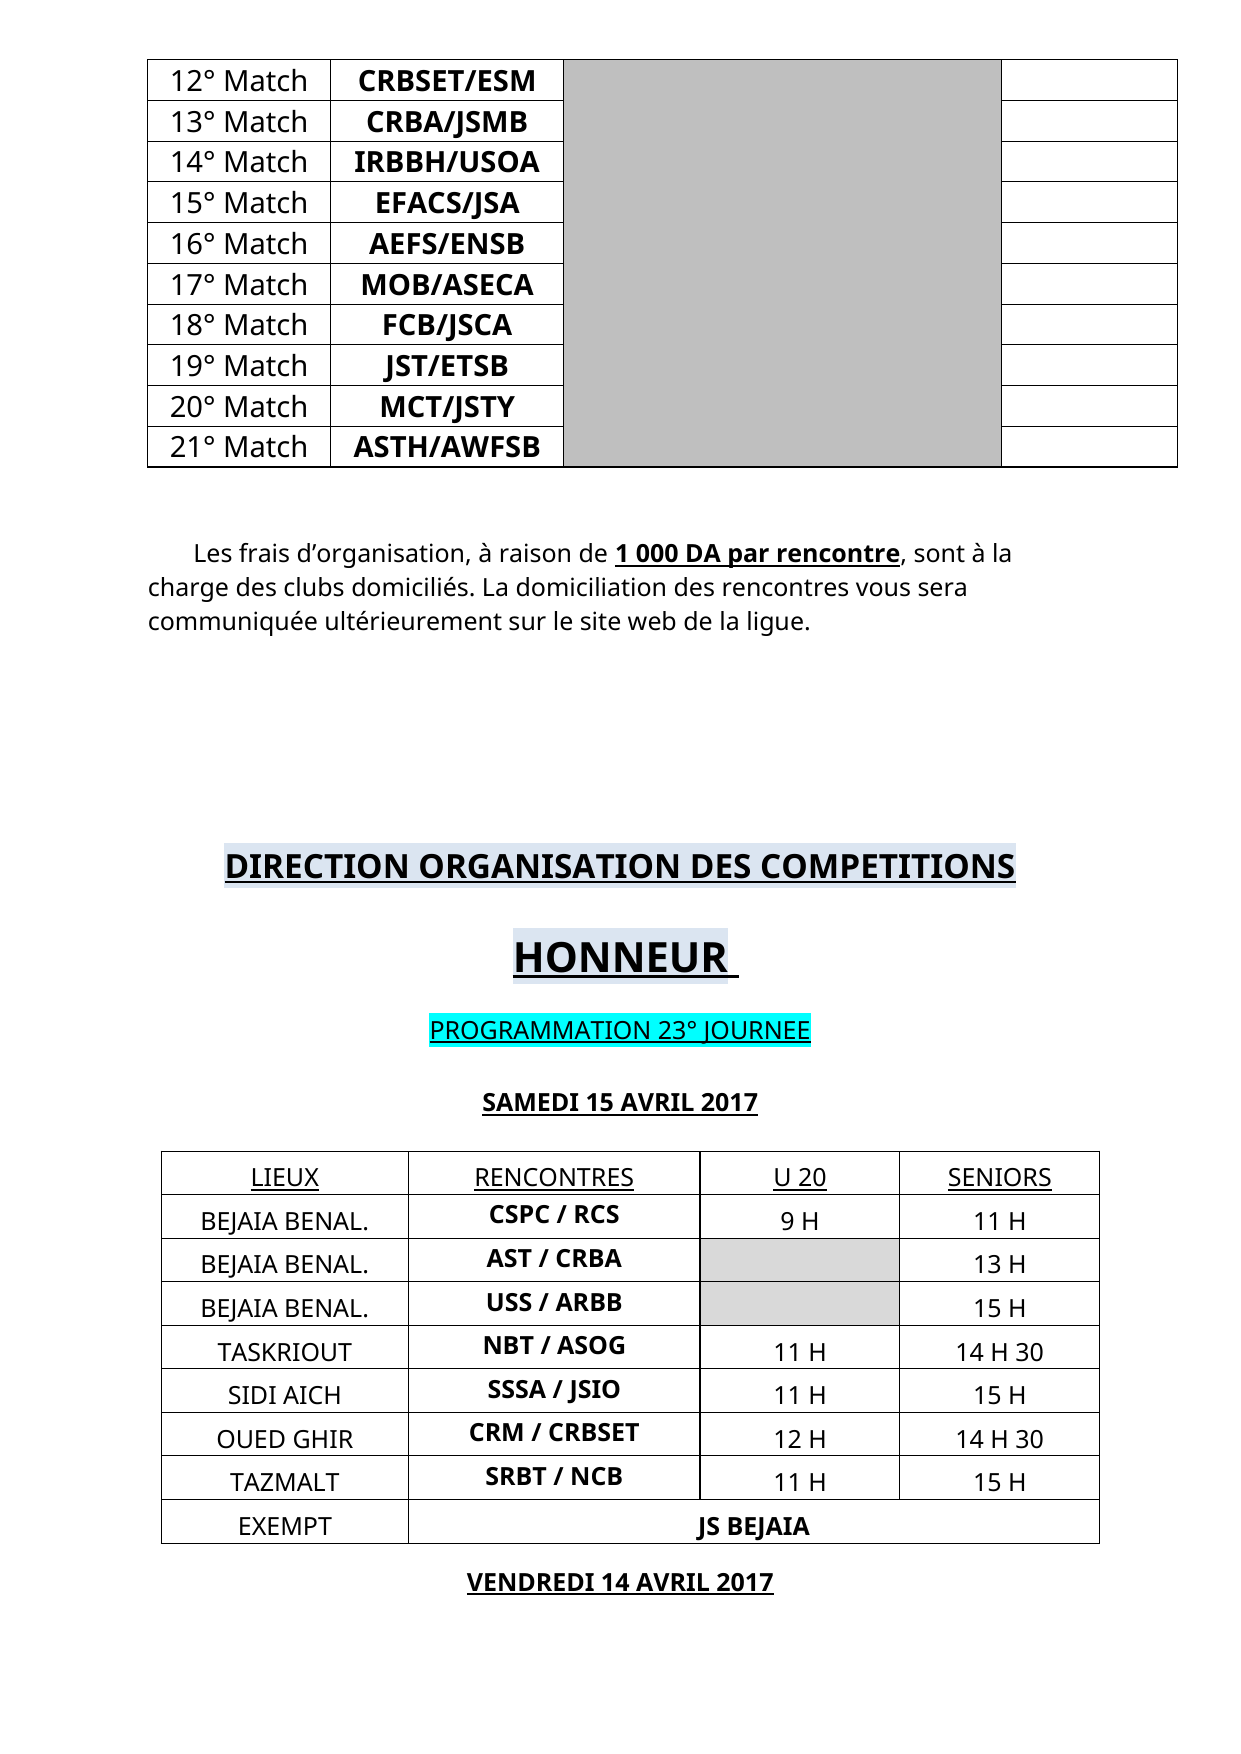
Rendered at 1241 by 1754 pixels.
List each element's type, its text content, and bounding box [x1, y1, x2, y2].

table_cell CSPC / RCS [409, 1195, 699, 1238]
table_cell [1002, 101, 1177, 141]
table_cell OUED GHIR [162, 1413, 408, 1455]
table_cell [1002, 223, 1177, 263]
table_cell 15 H [900, 1282, 1099, 1325]
table_cell CRBSET/ESM [331, 60, 563, 100]
table_cell 13° Match [148, 101, 330, 141]
table_cell 16° Match [148, 223, 330, 263]
table_cell 19° Match [148, 345, 330, 385]
table_cell 14 H 30 [900, 1413, 1099, 1455]
table_cell TASKRIOUT [162, 1326, 408, 1368]
table_cell 20° Match [148, 386, 330, 426]
table_cell SSSA / JSIO [409, 1369, 699, 1412]
table_cell [1002, 427, 1177, 466]
table_cell 14 H 30 [900, 1326, 1099, 1368]
table_cell [701, 1239, 899, 1281]
table_cell 13 H [900, 1239, 1099, 1281]
table_cell 11 H [701, 1326, 899, 1368]
text HONNEUR [148, 927, 1093, 984]
table_cell 18° Match [148, 305, 330, 344]
table_cell 12 H [701, 1413, 899, 1455]
table_cell BEJAIA BENAL. [162, 1282, 408, 1325]
table_cell [1002, 305, 1177, 344]
table_cell BEJAIA BENAL. [162, 1239, 408, 1281]
table_cell FCB/JSCA [331, 305, 563, 344]
table_cell SIDI AICH [162, 1369, 408, 1412]
table_cell BEJAIA BENAL. [162, 1195, 408, 1238]
table_cell JST/ETSB [331, 345, 563, 385]
table_header U 20 [701, 1152, 899, 1194]
table_cell EXEMPT [162, 1500, 408, 1542]
table_cell 11 H [701, 1369, 899, 1412]
table_cell MOB/ASECA [331, 264, 563, 303]
text SAMEDI 15 AVRIL 2017 [148, 1085, 1093, 1119]
text PROGRAMMATION 23° JOURNEE [148, 1012, 1093, 1047]
table_cell 17° Match [148, 264, 330, 303]
table_cell AST / CRBA [409, 1239, 699, 1281]
table_cell [1002, 60, 1177, 100]
table_cell 12° Match [148, 60, 330, 100]
table_cell 15 H [900, 1456, 1099, 1499]
table_cell EFACS/JSA [331, 182, 563, 222]
table_cell CRBA/JSMB [331, 101, 563, 141]
table_cell 21° Match [148, 427, 330, 466]
table_cell ASTH/AWFSB [331, 427, 563, 466]
table_header SENIORS [900, 1152, 1099, 1194]
table_cell TAZMALT [162, 1456, 408, 1499]
table_cell JS BEJAIA [409, 1500, 1099, 1542]
table_cell 11 H [900, 1195, 1099, 1238]
table_cell NBT / ASOG [409, 1326, 699, 1368]
table_cell 15° Match [148, 182, 330, 222]
table_cell CRM / CRBSET [409, 1413, 699, 1455]
table_cell [1002, 386, 1177, 426]
table_cell USS / ARBB [409, 1282, 699, 1325]
table_cell [1002, 264, 1177, 303]
table_cell [701, 1282, 899, 1325]
table_cell 15 H [900, 1369, 1099, 1412]
table_header LIEUX [162, 1152, 408, 1194]
table_cell [1002, 142, 1177, 181]
table_cell IRBBH/USOA [331, 142, 563, 181]
table_header RENCONTRES [409, 1152, 699, 1194]
text VENDREDI 14 AVRIL 2017 [148, 1565, 1093, 1599]
table_cell [564, 60, 1001, 466]
table_cell AEFS/ENSB [331, 223, 563, 263]
table_cell 11 H [701, 1456, 899, 1499]
table_cell [1002, 345, 1177, 385]
table_cell [1002, 182, 1177, 222]
text DIRECTION ORGANISATION DES COMPETITIONS [148, 842, 1093, 888]
table_cell MCT/JSTY [331, 386, 563, 426]
table_cell SRBT / NCB [409, 1456, 699, 1499]
table_cell 9 H [701, 1195, 899, 1238]
text Les frais d’organisation, à raison de 1 000 DA par rencontre, sont à la charge des clubs domiciliés. La domiciliation des rencontres vous sera communiquée ultérieurement sur le site web de la ligue. [148, 536, 1093, 638]
table_cell 14° Match [148, 142, 330, 181]
